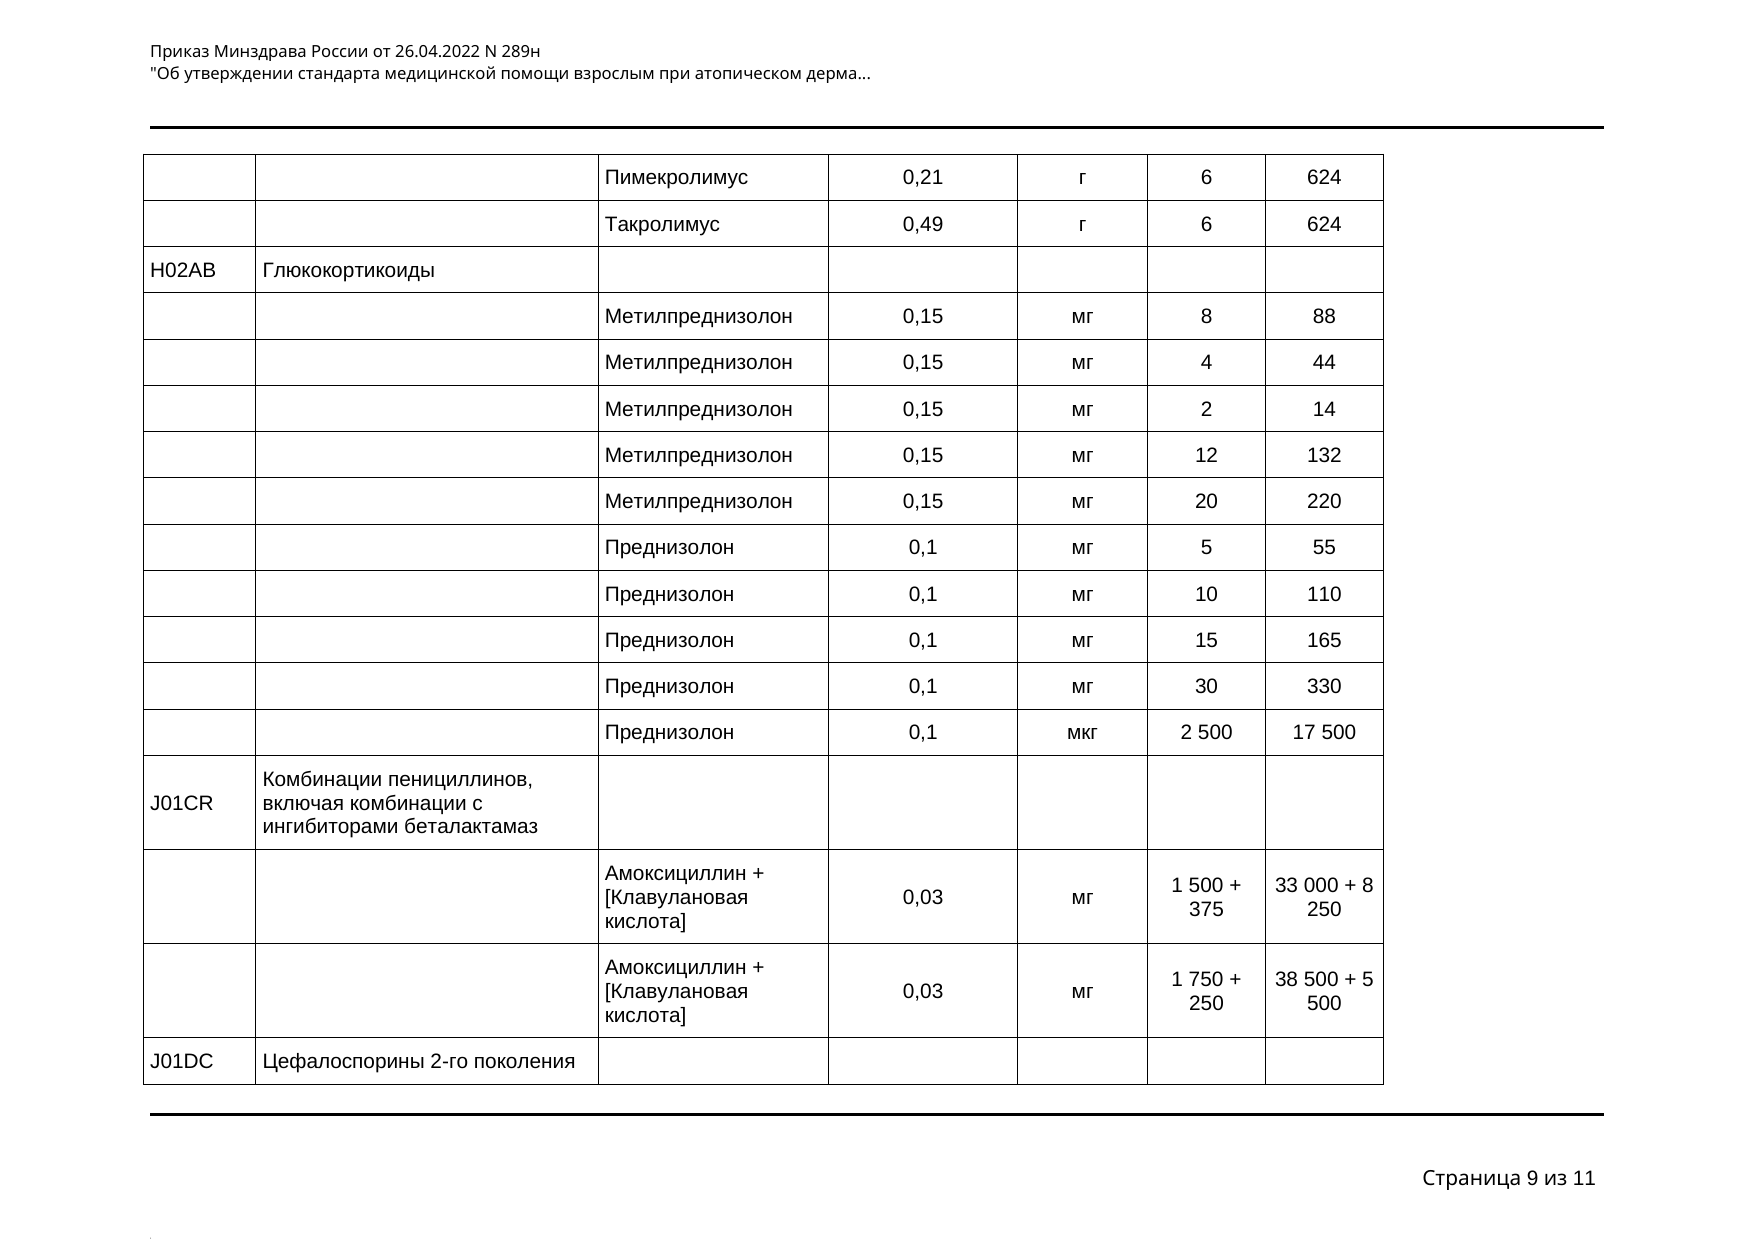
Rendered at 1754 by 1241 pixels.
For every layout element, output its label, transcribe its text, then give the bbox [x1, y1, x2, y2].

table_cell 20 [1148, 478, 1265, 523]
table_cell [256, 571, 598, 616]
table_cell [1266, 756, 1383, 849]
table_cell Пимекролимус [599, 155, 828, 200]
table_cell 110 [1266, 571, 1383, 616]
table_cell [599, 1038, 828, 1083]
table_cell 8 [1148, 293, 1265, 338]
table_cell [1148, 756, 1265, 849]
table_cell 0,49 [829, 201, 1017, 246]
table_cell 0,1 [829, 525, 1017, 570]
table_cell [829, 247, 1017, 292]
table_cell [144, 617, 255, 662]
table_cell [144, 386, 255, 431]
table_cell [1148, 1038, 1265, 1083]
table_cell 55 [1266, 525, 1383, 570]
table_cell 1 750 + 250 [1148, 944, 1265, 1037]
table_cell 12 [1148, 432, 1265, 477]
table_cell [1018, 247, 1147, 292]
table_cell 0,1 [829, 571, 1017, 616]
table_cell Метилпреднизолон [599, 478, 828, 523]
table_cell мг [1018, 850, 1147, 943]
table_cell 0,03 [829, 944, 1017, 1037]
table_cell Преднизолон [599, 617, 828, 662]
table_cell [256, 293, 598, 338]
table_cell 0,1 [829, 710, 1017, 755]
table_cell H02AB [144, 247, 255, 292]
table_cell [829, 756, 1017, 849]
table_cell Преднизолон [599, 525, 828, 570]
table_cell [256, 525, 598, 570]
table_cell 1 500 + 375 [1148, 850, 1265, 943]
table_cell J01DC [144, 1038, 255, 1083]
table_cell 0,15 [829, 340, 1017, 385]
table_cell 0,03 [829, 850, 1017, 943]
table_cell г [1018, 201, 1147, 246]
table_cell 10 [1148, 571, 1265, 616]
table_cell Такролимус [599, 201, 828, 246]
table_cell [256, 710, 598, 755]
table_cell [144, 201, 255, 246]
table_cell Метилпреднизолон [599, 432, 828, 477]
table_cell [1266, 1038, 1383, 1083]
table_cell [256, 155, 598, 200]
table_cell 33 000 + 8 250 [1266, 850, 1383, 943]
table_cell 165 [1266, 617, 1383, 662]
table_cell 5 [1148, 525, 1265, 570]
table_cell 88 [1266, 293, 1383, 338]
table_cell мг [1018, 617, 1147, 662]
table_cell [144, 432, 255, 477]
table_cell [1018, 756, 1147, 849]
table_cell Цефалоспорины 2-го поколения [256, 1038, 598, 1083]
table_cell [1266, 247, 1383, 292]
table_cell [256, 617, 598, 662]
table_cell Преднизолон [599, 710, 828, 755]
table_cell 624 [1266, 201, 1383, 246]
table_cell [144, 478, 255, 523]
table_cell [256, 340, 598, 385]
table_cell 132 [1266, 432, 1383, 477]
table_cell 0,15 [829, 386, 1017, 431]
table_cell 2 [1148, 386, 1265, 431]
table_cell 17 500 [1266, 710, 1383, 755]
table_cell мг [1018, 571, 1147, 616]
table_cell 330 [1266, 663, 1383, 708]
table_cell [829, 1038, 1017, 1083]
table_cell 0,15 [829, 478, 1017, 523]
table_cell 14 [1266, 386, 1383, 431]
table_cell мг [1018, 432, 1147, 477]
table_cell 0,1 [829, 663, 1017, 708]
table_cell [144, 571, 255, 616]
table_cell [144, 293, 255, 338]
table_cell Метилпреднизолон [599, 386, 828, 431]
table_cell Преднизолон [599, 663, 828, 708]
table_cell 6 [1148, 201, 1265, 246]
table_cell 38 500 + 5 500 [1266, 944, 1383, 1037]
table_cell 220 [1266, 478, 1383, 523]
table_cell Глюкокортикоиды [256, 247, 598, 292]
table_cell [144, 710, 255, 755]
table_cell Амоксициллин + [Клавулановая кислота] [599, 944, 828, 1037]
table_cell [599, 756, 828, 849]
table_cell 2 500 [1148, 710, 1265, 755]
table_cell Метилпреднизолон [599, 340, 828, 385]
table_cell [144, 525, 255, 570]
table_cell 15 [1148, 617, 1265, 662]
table_cell мг [1018, 944, 1147, 1037]
table_cell 0,1 [829, 617, 1017, 662]
table_cell [256, 386, 598, 431]
table_cell Метилпреднизолон [599, 293, 828, 338]
table_cell 0,21 [829, 155, 1017, 200]
table_cell [256, 663, 598, 708]
table_cell [144, 944, 255, 1037]
table_cell [256, 944, 598, 1037]
table_cell 44 [1266, 340, 1383, 385]
table_cell 624 [1266, 155, 1383, 200]
table_cell мг [1018, 663, 1147, 708]
table_cell 4 [1148, 340, 1265, 385]
table_cell 0,15 [829, 293, 1017, 338]
table_cell мкг [1018, 710, 1147, 755]
table_cell мг [1018, 386, 1147, 431]
table_cell Преднизолон [599, 571, 828, 616]
table_cell 30 [1148, 663, 1265, 708]
table_cell [1018, 1038, 1147, 1083]
table_cell [256, 850, 598, 943]
table_cell [256, 478, 598, 523]
table_cell [144, 663, 255, 708]
table_cell [256, 432, 598, 477]
table_cell 0,15 [829, 432, 1017, 477]
table_cell [144, 340, 255, 385]
table_cell мг [1018, 340, 1147, 385]
table_cell [256, 201, 598, 246]
table_cell Комбинации пенициллинов, включая комбинации с ингибиторами беталактамаз [256, 756, 598, 849]
table_cell [144, 155, 255, 200]
table_cell [599, 247, 828, 292]
table_cell мг [1018, 525, 1147, 570]
table_cell 6 [1148, 155, 1265, 200]
table_cell [144, 850, 255, 943]
table_cell мг [1018, 293, 1147, 338]
table_cell [1148, 247, 1265, 292]
table_cell г [1018, 155, 1147, 200]
table_cell J01CR [144, 756, 255, 849]
table_cell Амоксициллин + [Клавулановая кислота] [599, 850, 828, 943]
table_cell мг [1018, 478, 1147, 523]
